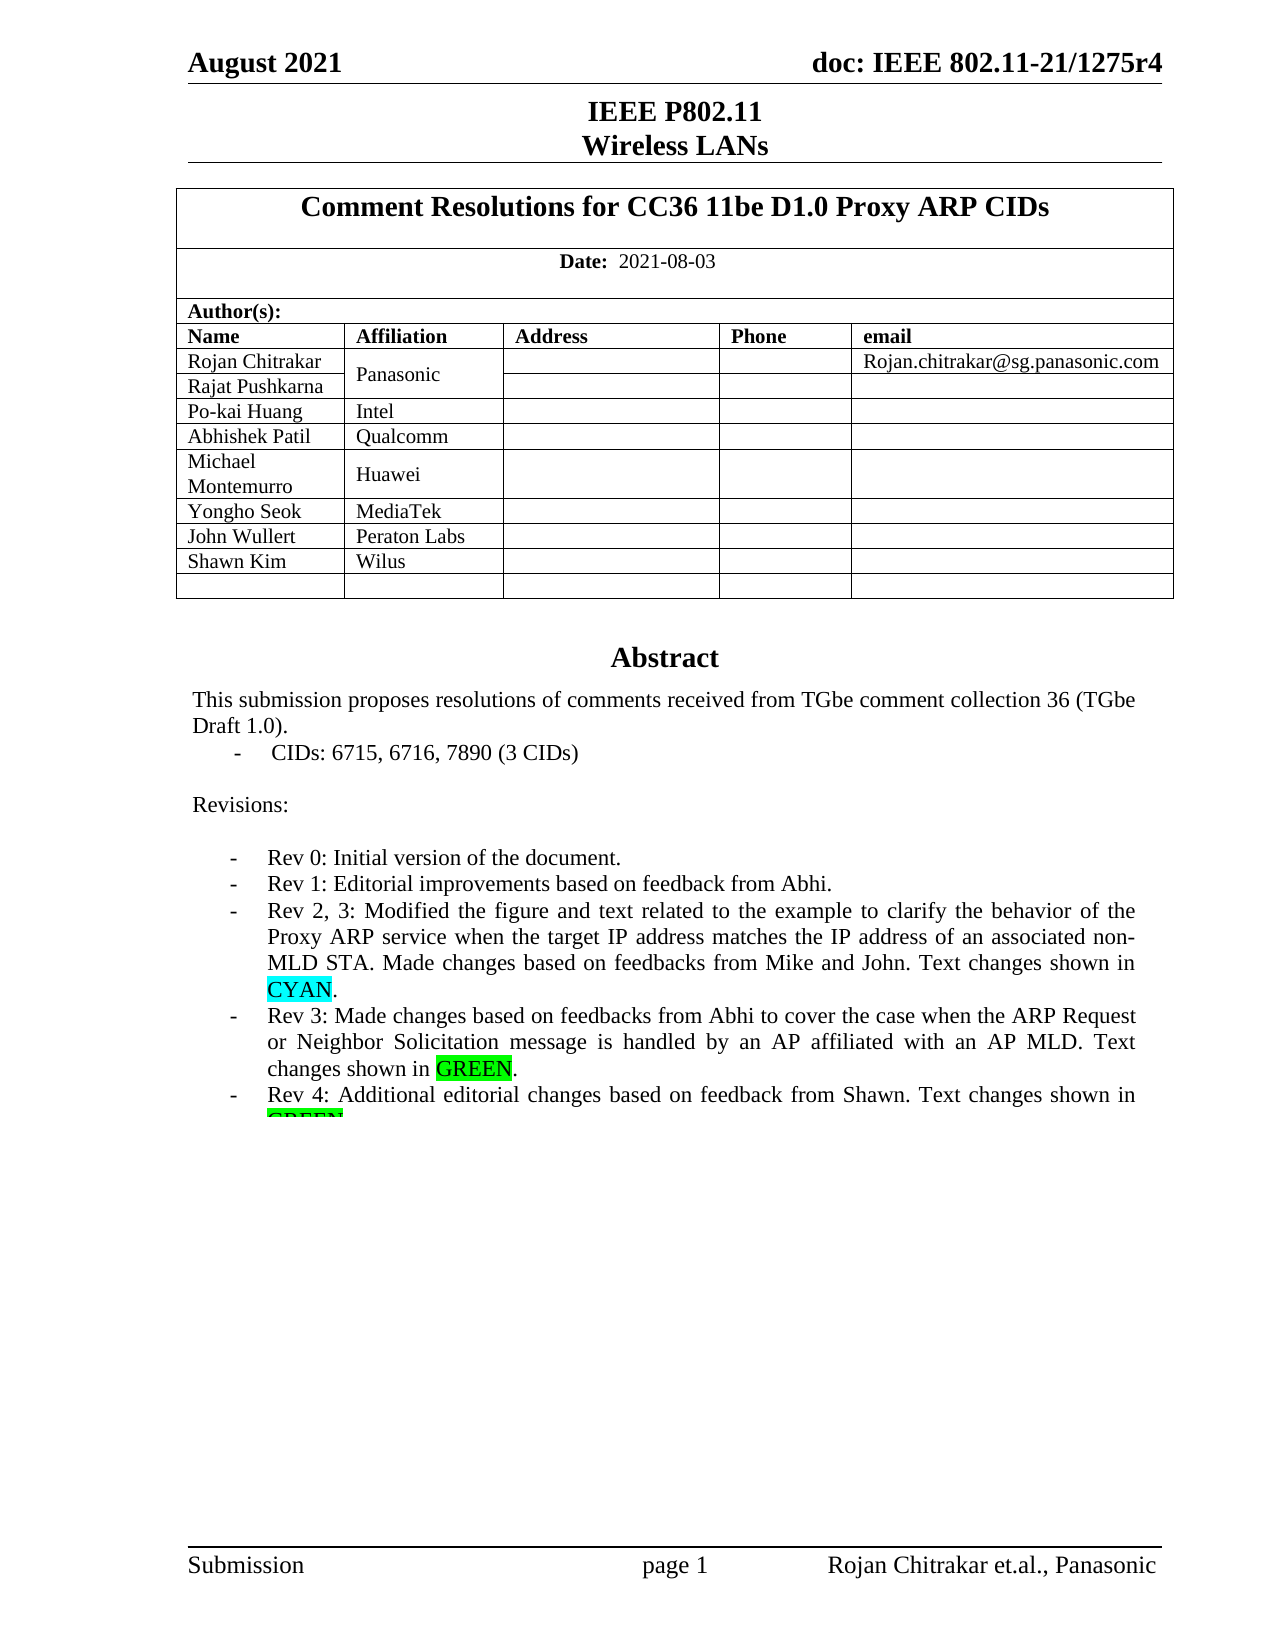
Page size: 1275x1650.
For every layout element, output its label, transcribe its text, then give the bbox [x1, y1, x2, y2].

table_cell [504, 524, 719, 548]
table_cell [852, 399, 1173, 423]
table_cell [504, 499, 719, 523]
table_cell [852, 549, 1173, 573]
table_cell Rojan.chitrakar@sg.panasonic.com [852, 349, 1173, 373]
table_cell John Wullert [177, 524, 344, 548]
table_cell Po-kai Huang [177, 399, 344, 423]
table_cell [504, 424, 719, 448]
text IEEE P802.11 Wireless LANs [187, 94, 1162, 163]
table_cell Qualcomm [345, 424, 503, 448]
table_cell [720, 399, 851, 423]
table_cell [852, 574, 1173, 598]
table_cell [852, 374, 1173, 398]
table_cell MediaTek [345, 499, 503, 523]
table_cell Huawei [345, 450, 503, 498]
table_cell Affiliation [345, 324, 503, 348]
table_cell [720, 349, 851, 373]
table_cell Name [177, 324, 344, 348]
table_cell [177, 574, 344, 598]
table_cell Rojan Chitrakar [177, 349, 344, 373]
table_cell [720, 574, 851, 598]
table_cell Phone [720, 324, 851, 348]
table_cell Shawn Kim [177, 549, 344, 573]
table_cell Panasonic [345, 349, 503, 398]
table_cell Yongho Seok [177, 499, 344, 523]
table_cell Michael Montemurro [177, 450, 344, 498]
table_cell [345, 574, 503, 598]
table_cell [852, 524, 1173, 548]
table_cell [852, 450, 1173, 498]
table_cell [504, 450, 719, 498]
table_cell [720, 549, 851, 573]
table_cell Intel [345, 399, 503, 423]
table_cell [504, 349, 719, 373]
table_cell [720, 499, 851, 523]
table_cell [720, 374, 851, 398]
table_cell [504, 574, 719, 598]
table_cell [720, 450, 851, 498]
table_cell Abhishek Patil [177, 424, 344, 448]
table_cell Author(s): [177, 299, 1173, 323]
table_cell [720, 424, 851, 448]
table_header Comment Resolutions for CC36 11be D1.0 Proxy ARP CIDs [177, 189, 1173, 248]
table_cell [852, 424, 1173, 448]
table_cell Address [504, 324, 719, 348]
table_cell Rajat Pushkarna [177, 374, 344, 398]
table_cell Date: 2021-08-03 [177, 249, 1173, 298]
table_cell [852, 499, 1173, 523]
table_cell Peraton Labs [345, 524, 503, 548]
table_cell [504, 549, 719, 573]
table_cell email [852, 324, 1173, 348]
table_cell [720, 524, 851, 548]
table_cell [504, 374, 719, 398]
table_cell Wilus [345, 549, 503, 573]
table_cell [504, 399, 719, 423]
